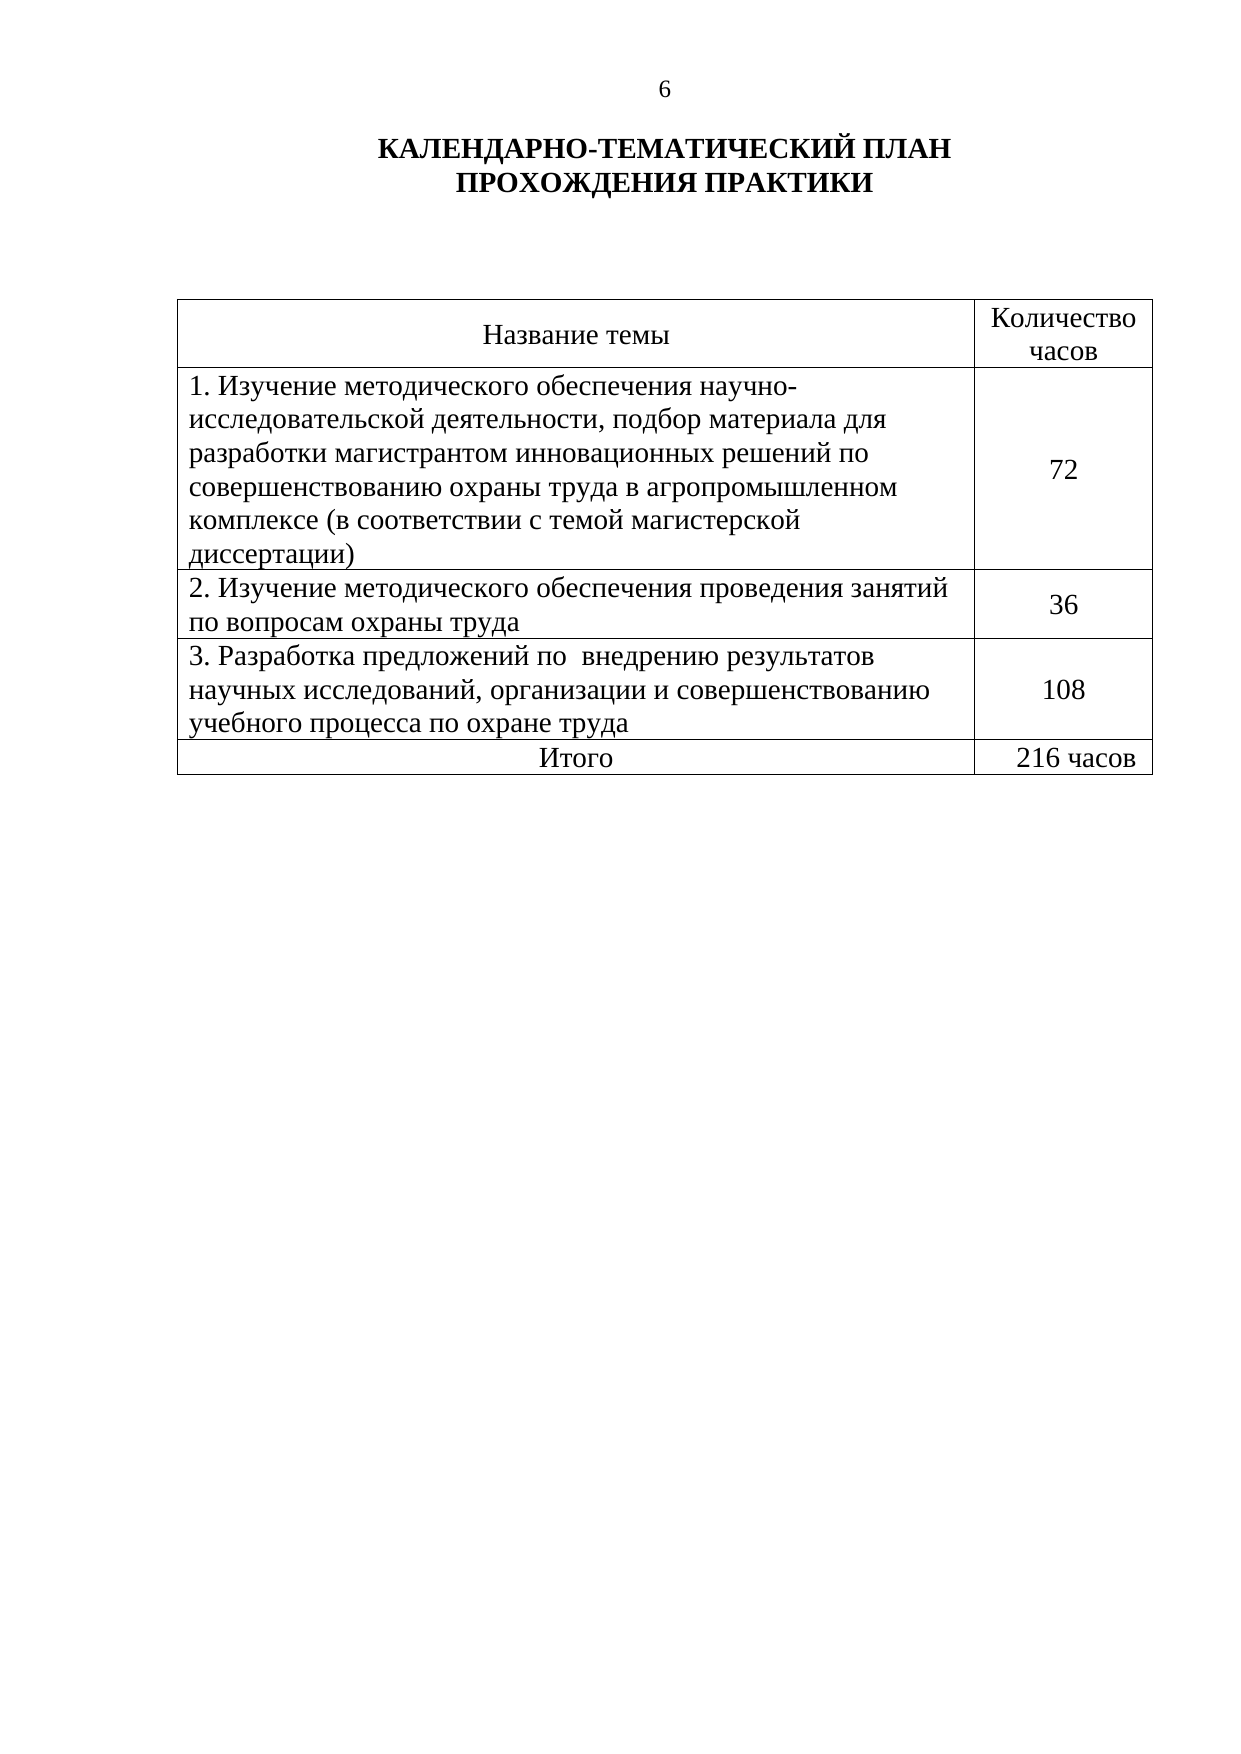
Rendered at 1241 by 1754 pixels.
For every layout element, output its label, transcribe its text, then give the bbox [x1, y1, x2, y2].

table_cell 3. Разработка предложений по внедрению результатов научных исследований, организации и совершенствованию учебного процесса по охране труда [178, 639, 974, 739]
text КАЛЕНДАРНО-ТЕМАТИЧЕСКИЙ ПЛАН [177, 131, 1152, 165]
table_cell 1. Изучение методического обеспечения научно-исследовательской деятельности, подбор материала для разработки магистрантом инновационных решений по совершенствованию охраны труда в агропромышленном комплексе (в соответствии с темой магистерской диссертации) [178, 368, 974, 569]
table_cell 36 [975, 570, 1152, 637]
text ПРОХОЖДЕНИЯ ПРАКТИКИ [177, 165, 1152, 198]
table_cell 216 часов [975, 740, 1152, 774]
table_cell 2. Изучение методического обеспечения проведения занятий по вопросам охраны труда [178, 570, 974, 637]
table_cell 108 [975, 639, 1152, 739]
table_cell 72 [975, 368, 1152, 569]
table_header Название темы [178, 300, 974, 367]
table_header Количество часов [975, 300, 1152, 367]
table_cell Итого [178, 740, 974, 774]
